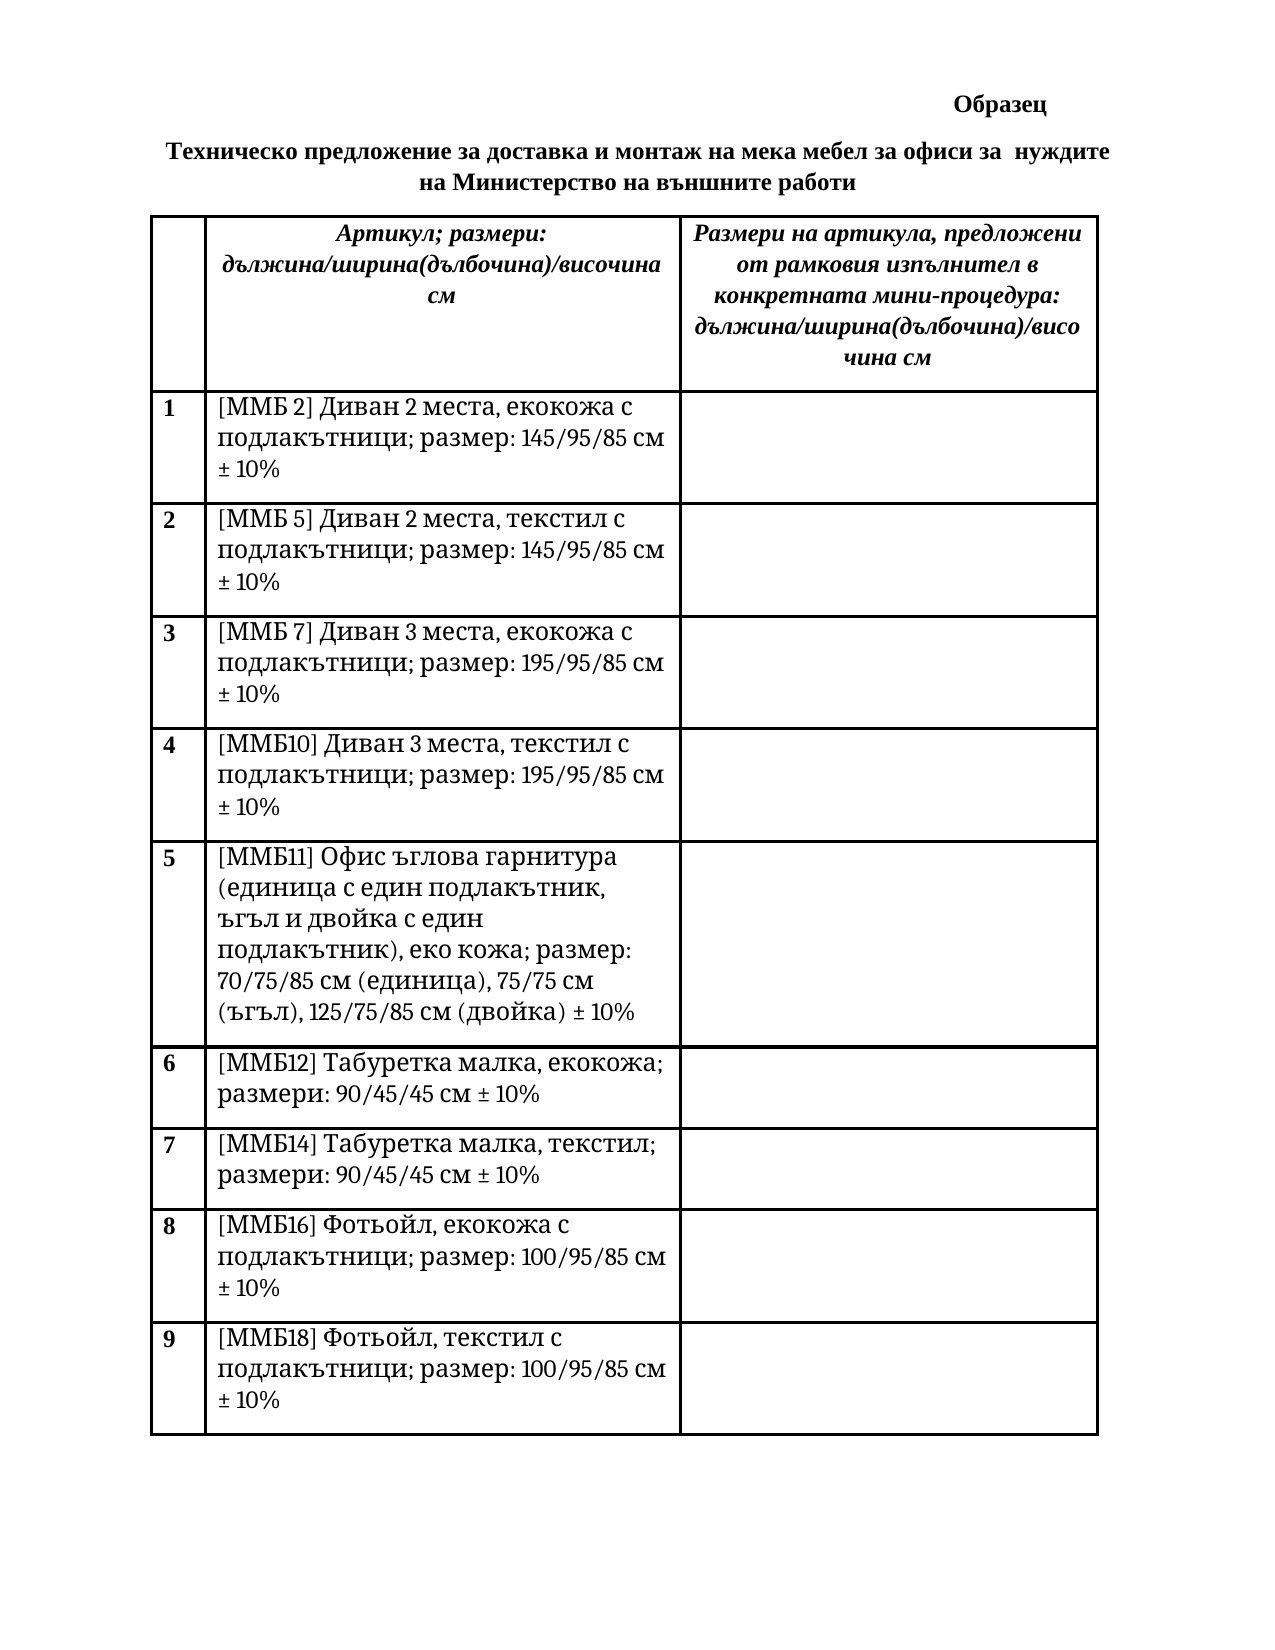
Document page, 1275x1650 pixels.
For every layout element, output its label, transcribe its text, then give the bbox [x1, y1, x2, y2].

table_cell 1 [153, 393, 204, 502]
table_cell [682, 730, 1096, 840]
table_cell [682, 505, 1096, 615]
table_cell 7 [153, 1130, 204, 1208]
table_cell [ММБ14] Табуретка малка, текстил; размери: 90/45/45 см ± 10% [207, 1130, 679, 1208]
table_cell [ММБ16] Фотьойл, екокожа с подлакътници; размер: 100/95/85 см ± 10% [207, 1211, 679, 1321]
table_cell [ММБ 7] Диван 3 места, екокожа с подлакътници; размер: 195/95/85 см ± 10% [207, 618, 679, 727]
table_cell [ММБ10] Диван 3 места, текстил с подлакътници; размер: 195/95/85 см ± 10% [207, 730, 679, 840]
text Образец [150, 89, 1125, 117]
table_header Артикул; размери: дължина/ширина(дълбочина)/височина см [207, 218, 679, 390]
table_cell 3 [153, 618, 204, 727]
table_cell [ММБ 2] Диван 2 места, екокожа с подлакътници; размер: 145/95/85 см ± 10% [207, 393, 679, 502]
table_cell [ММБ 5] Диван 2 места, текстил с подлакътници; размер: 145/95/85 см ± 10% [207, 505, 679, 615]
table_cell [ММБ12] Табуретка малка, екокожа; размери: 90/45/45 см ± 10% [207, 1049, 679, 1127]
table_cell [ММБ11] Офис ъглова гарнитура (единица с един подлакътник, ъгъл и двойка с един подлакътник), еко кожа; размер: 70/75/85 см (единица), 75/75 см (ъгъл), 125/75/85 см (двойка) ± 10% [207, 843, 679, 1045]
table_cell [682, 843, 1096, 1045]
table_cell 4 [153, 730, 204, 840]
text Техническо предложение за доставка и монтаж на мека мебел за офиси за нуждите на Министерство на външните работи [150, 136, 1125, 196]
table_header [153, 218, 204, 390]
table_cell [682, 393, 1096, 502]
table_cell [ММБ18] Фотьойл, текстил с подлакътници; размер: 100/95/85 см ± 10% [207, 1324, 679, 1433]
table_cell [682, 618, 1096, 727]
table_header Размери на артикула, предложени от рамковия изпълнител в конкретната мини-процедура: дължина/ширина(дълбочина)/височина см [682, 218, 1096, 390]
table_cell 9 [153, 1324, 204, 1433]
table_cell [682, 1049, 1096, 1127]
table_cell 2 [153, 505, 204, 615]
table_cell 8 [153, 1211, 204, 1321]
table_cell [682, 1130, 1096, 1208]
table_cell 5 [153, 843, 204, 1045]
table_cell [682, 1211, 1096, 1321]
table_cell 6 [153, 1049, 204, 1127]
table_cell [682, 1324, 1096, 1433]
